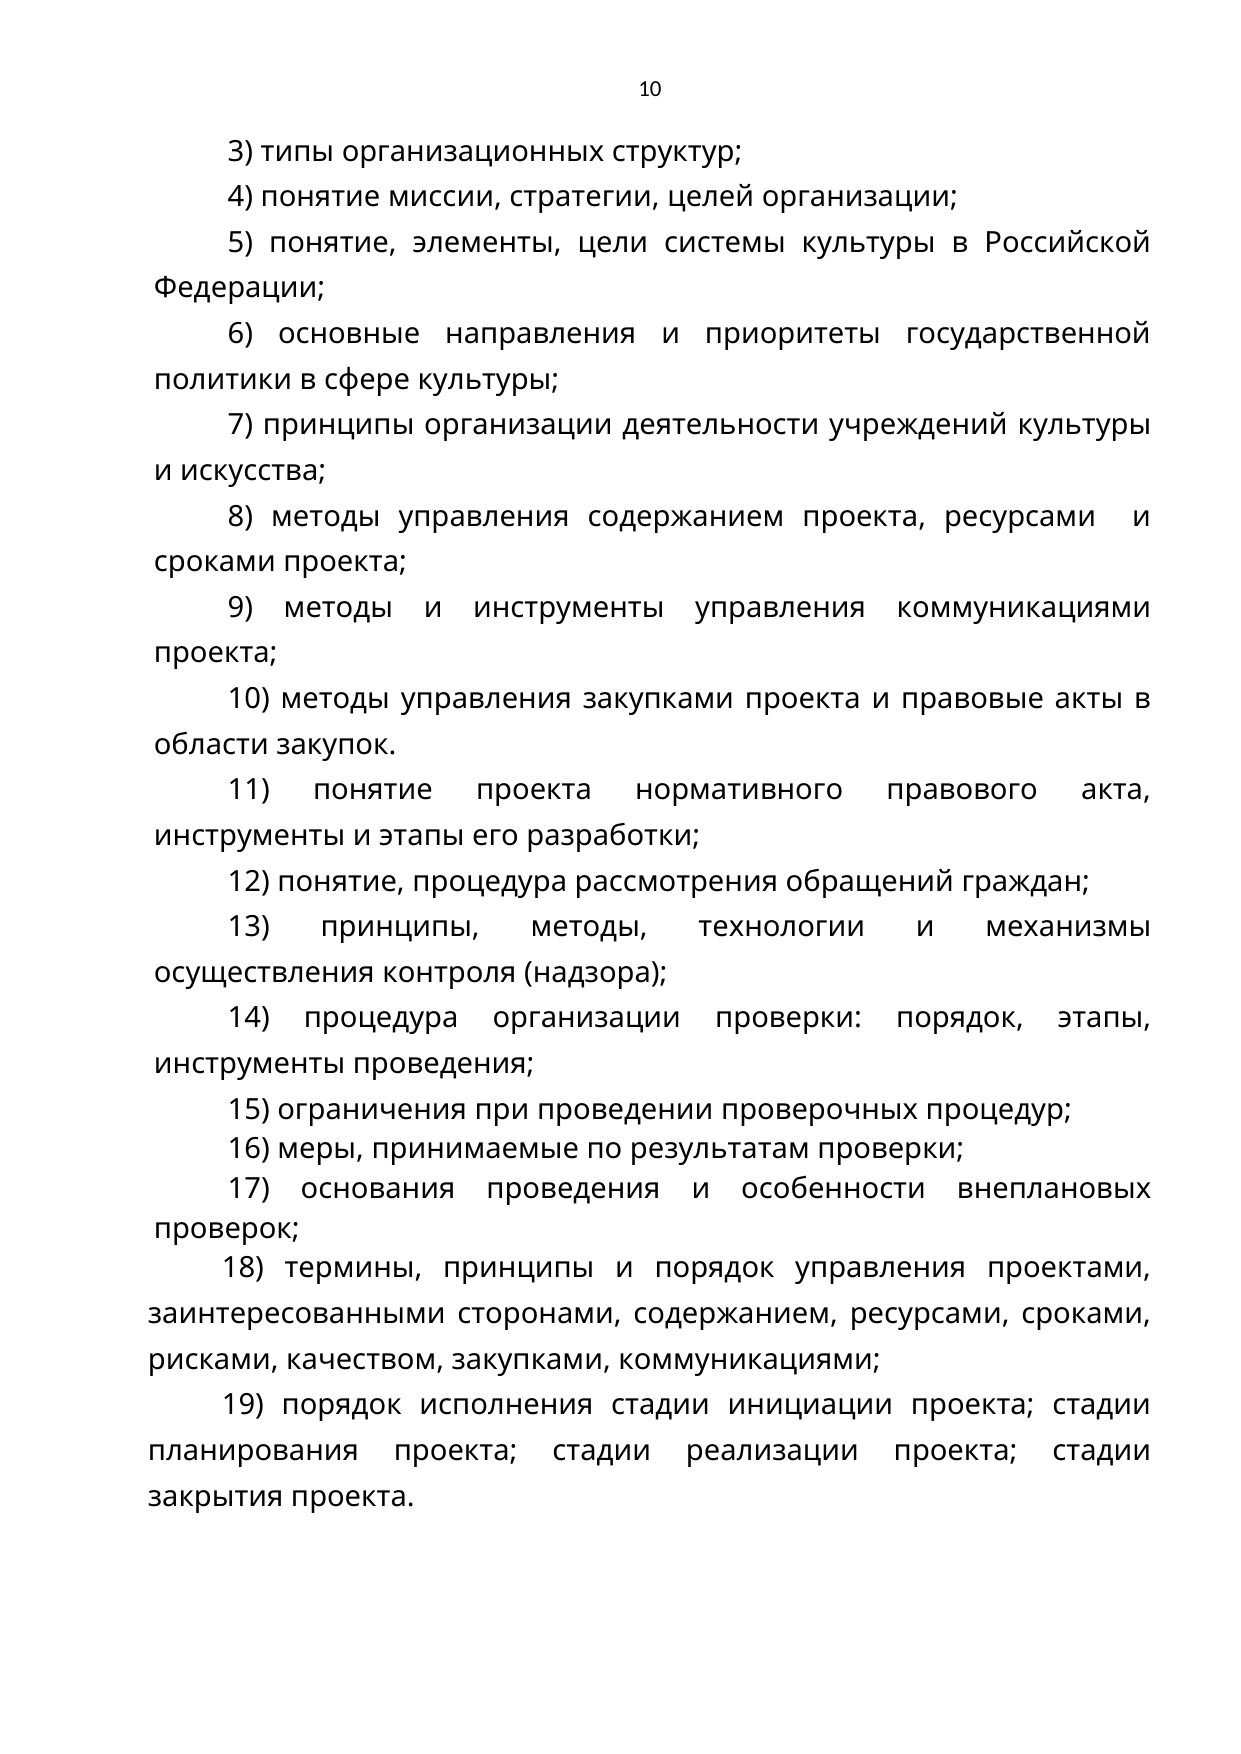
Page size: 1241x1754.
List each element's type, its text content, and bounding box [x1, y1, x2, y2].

text 18) термины, принципы и порядок управления проектами, заинтересованными сторонами, содержанием, ресурсами, сроками, рисками, качеством, закупками, коммуникациями; [148, 1247, 1152, 1378]
text 14) процедура организации проверки: порядок, этапы, инструменты проведения; [154, 997, 1152, 1082]
text 12) понятие, процедура рассмотрения обращений граждан; [154, 860, 1152, 899]
text 10) методы управления закупками проекта и правовые акты в области закупок. [154, 677, 1152, 763]
text 4) понятие миссии, стратегии, целей организации; [154, 175, 1152, 215]
text 8) методы управления содержанием проекта, ресурсами и сроками проекта; [154, 495, 1152, 580]
text 9) методы и инструменты управления коммуникациями проекта; [154, 586, 1152, 671]
text 11) понятие проекта нормативного правового акта, инструменты и этапы его разработки; [154, 768, 1152, 854]
text 16) меры, принимаемые по результатам проверки; [154, 1128, 1152, 1167]
text 17) основания проведения и особенности внеплановых проверок; [154, 1167, 1152, 1247]
text 5) понятие, элементы, цели системы культуры в Российской Федерации; [154, 221, 1152, 306]
text 7) принципы организации деятельности учреждений культуры и искусства; [154, 403, 1152, 489]
text 15) ограничения при проведении проверочных процедур; [154, 1088, 1152, 1128]
text 19) порядок исполнения стадии инициации проекта; стадии планирования проекта; стадии реализации проекта; стадии закрытия проекта. [148, 1383, 1152, 1514]
text 13) принципы, методы, технологии и механизмы осуществления контроля (надзора); [154, 905, 1152, 991]
text 6) основные направления и приоритеты государственной политики в сфере культуры; [154, 312, 1152, 398]
text 3) типы организационных структур; [154, 130, 1152, 169]
